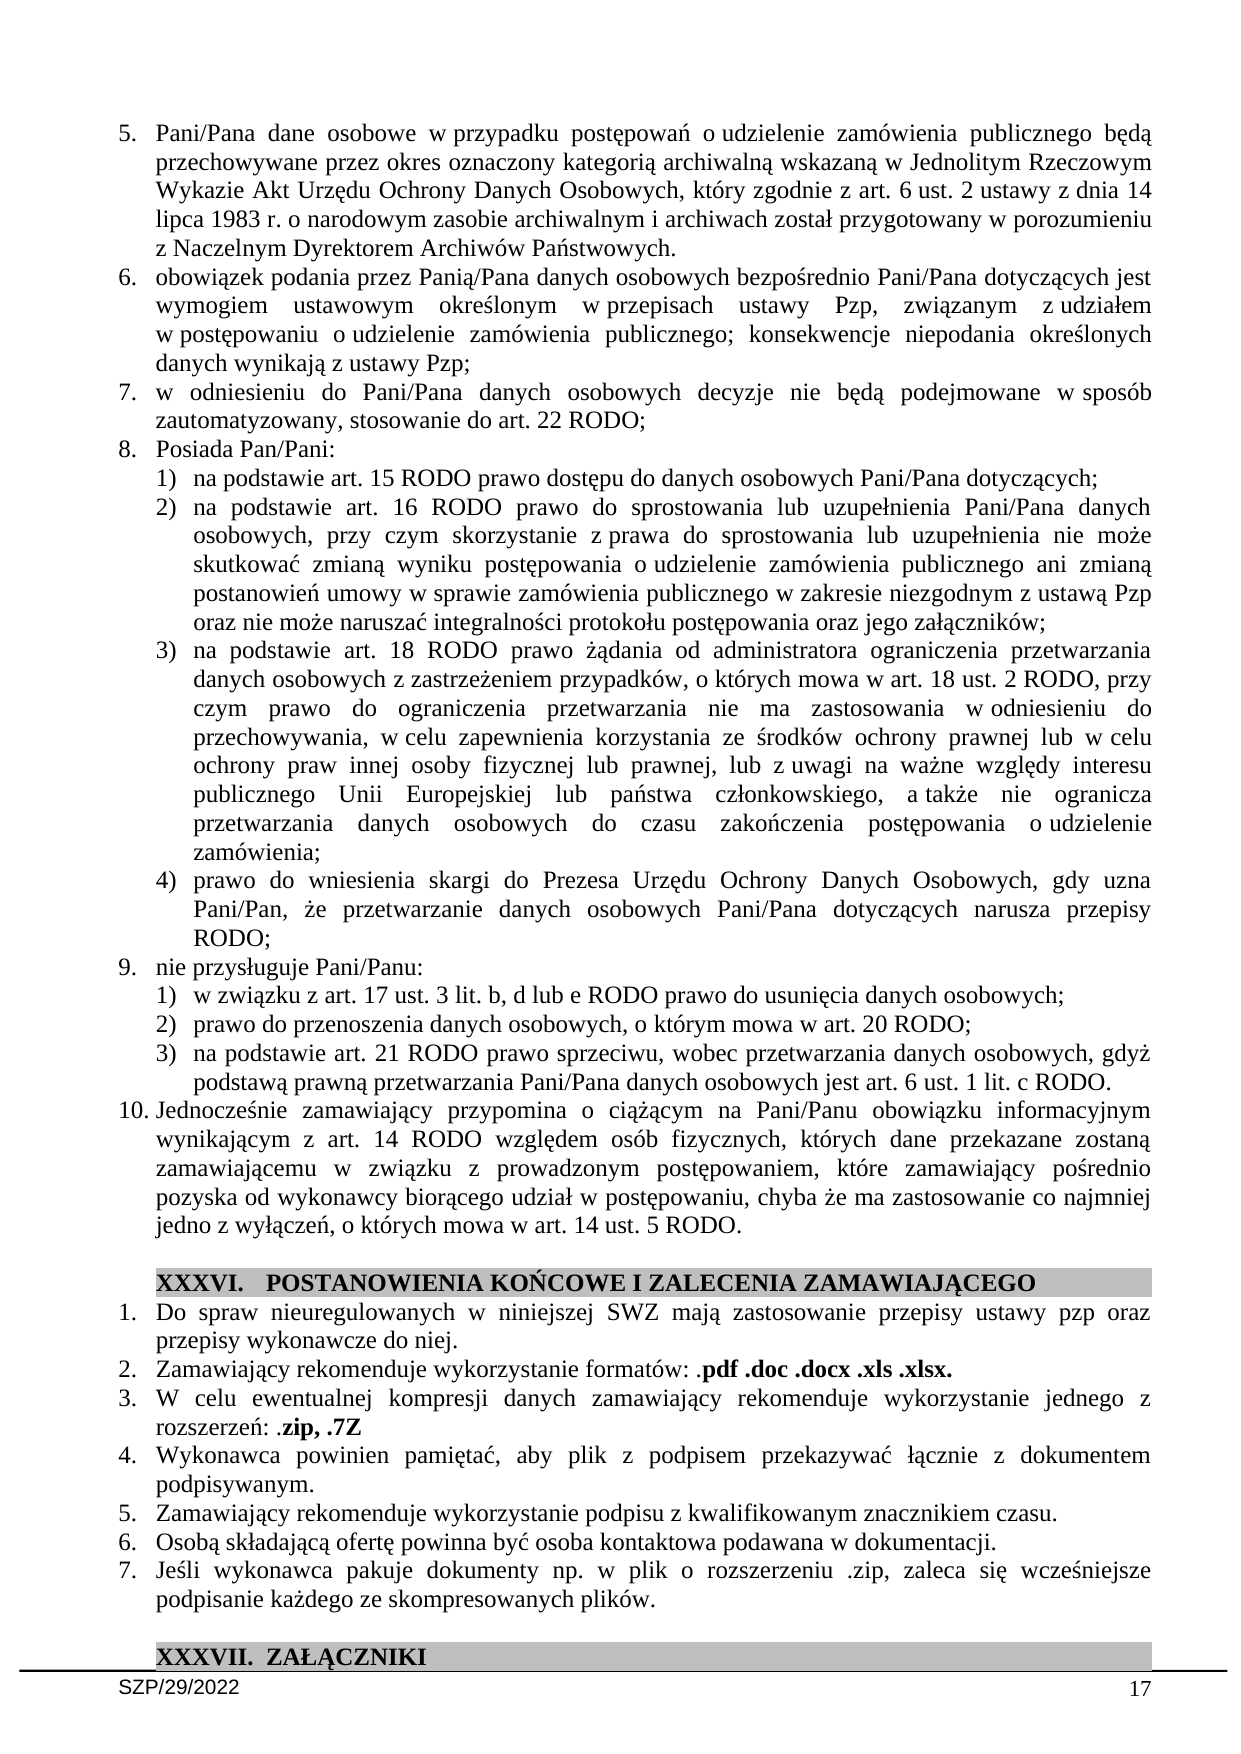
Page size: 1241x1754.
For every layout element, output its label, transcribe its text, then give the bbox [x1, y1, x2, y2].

list w odniesieniu do Pani/Pana danych osobowych decyzje nie będą podejmowane w sposób zautomatyzowany, stosowanie do art. 22 RODO; [118, 377, 1152, 434]
list prawo do przenoszenia danych osobowych, o którym mowa w art. 20 RODO; [156, 1009, 1152, 1038]
list prawo do wniesienia skargi do Prezesa Urzędu Ochrony Danych Osobowych, gdy uzna Pani/Pan, że przetwarzanie danych osobowych Pani/Pana dotyczących narusza przepisy RODO; [156, 866, 1152, 952]
list Posiada Pan/Pani: [118, 434, 1152, 463]
list ZAŁĄCZNIKI [156, 1642, 1152, 1671]
list na podstawie art. 18 RODO prawo żądania od administratora ograniczenia przetwarzania danych osobowych z zastrzeżeniem przypadków, o których mowa w art. 18 ust. 2 RODO, przy czym prawo do ograniczenia przetwarzania nie ma zastosowania w odniesieniu do przechowywania, w celu zapewnienia korzystania ze środków ochrony prawnej lub w celu ochrony praw innej osoby fizycznej lub prawnej, lub z uwagi na ważne względy interesu publicznego Unii Europejskiej lub państwa członkowskiego, a także nie ogranicza przetwarzania danych osobowych do czasu zakończenia postępowania o udzielenie zamówienia; [156, 636, 1152, 866]
list nie przysługuje Pani/Panu: [118, 952, 1152, 981]
list W celu ewentualnej kompresji danych zamawiający rekomenduje wykorzystanie jednego z rozszerzeń: .zip, .7Z [118, 1383, 1152, 1441]
list na podstawie art. 15 RODO prawo dostępu do danych osobowych Pani/Pana dotyczących; [156, 463, 1152, 492]
list na podstawie art. 16 RODO prawo do sprostowania lub uzupełnienia Pani/Pana danych osobowych, przy czym skorzystanie z prawa do sprostowania lub uzupełnienia nie może skutkować zmianą wyniku postępowania o udzielenie zamówienia publicznego ani zmianą postanowień umowy w sprawie zamówienia publicznego w zakresie niezgodnym z ustawą Pzp oraz nie może naruszać integralności protokołu postępowania oraz jego załączników; [156, 492, 1152, 636]
list w związku z art. 17 ust. 3 lit. b, d lub e RODO prawo do usunięcia danych osobowych; [156, 981, 1152, 1009]
list Do spraw nieuregulowanych w niniejszej SWZ mają zastosowanie przepisy ustawy pzp oraz przepisy wykonawcze do niej. [118, 1297, 1152, 1354]
list Jednocześnie zamawiający przypomina o ciążącym na Pani/Panu obowiązku informacyjnym wynikającym z art. 14 RODO względem osób fizycznych, których dane przekazane zostaną zamawiającemu w związku z prowadzonym postępowaniem, które zamawiający pośrednio pozyska od wykonawcy biorącego udział w postępowaniu, chyba że ma zastosowanie co najmniej jedno z wyłączeń, o których mowa w art. 14 ust. 5 RODO. [118, 1096, 1152, 1239]
list Osobą składającą ofertę powinna być osoba kontaktowa podawana w dokumentacji. [118, 1527, 1152, 1556]
list POSTANOWIENIA KOŃCOWE I ZALECENIA ZAMAWIAJĄCEGO [156, 1268, 1152, 1297]
list Zamawiający rekomenduje wykorzystanie formatów: .pdf .doc .docx .xls .xlsx. [118, 1354, 1152, 1383]
list Jeśli wykonawca pakuje dokumenty np. w plik o rozszerzeniu .zip, zaleca się wcześniejsze podpisanie każdego ze skompresowanych plików. [118, 1556, 1152, 1613]
list Pani/Pana dane osobowe w przypadku postępowań o udzielenie zamówienia publicznego będą przechowywane przez okres oznaczony kategorią archiwalną wskazaną w Jednolitym Rzeczowym Wykazie Akt Urzędu Ochrony Danych Osobowych, który zgodnie z art. 6 ust. 2 ustawy z dnia 14 lipca 1983 r. o narodowym zasobie archiwalnym i archiwach został przygotowany w porozumieniu z Naczelnym Dyrektorem Archiwów Państwowych. [118, 118, 1152, 262]
list Zamawiający rekomenduje wykorzystanie podpisu z kwalifikowanym znacznikiem czasu. [118, 1498, 1152, 1527]
list obowiązek podania przez Panią/Pana danych osobowych bezpośrednio Pani/Pana dotyczących jest wymogiem ustawowym określonym w przepisach ustawy Pzp, związanym z udziałem w postępowaniu o udzielenie zamówienia publicznego; konsekwencje niepodania określonych danych wynikają z ustawy Pzp; [118, 262, 1152, 377]
list na podstawie art. 21 RODO prawo sprzeciwu, wobec przetwarzania danych osobowych, gdyż podstawą prawną przetwarzania Pani/Pana danych osobowych jest art. 6 ust. 1 lit. c RODO. [156, 1038, 1152, 1096]
list Wykonawca powinien pamiętać, aby plik z podpisem przekazywać łącznie z dokumentem podpisywanym. [118, 1441, 1152, 1498]
